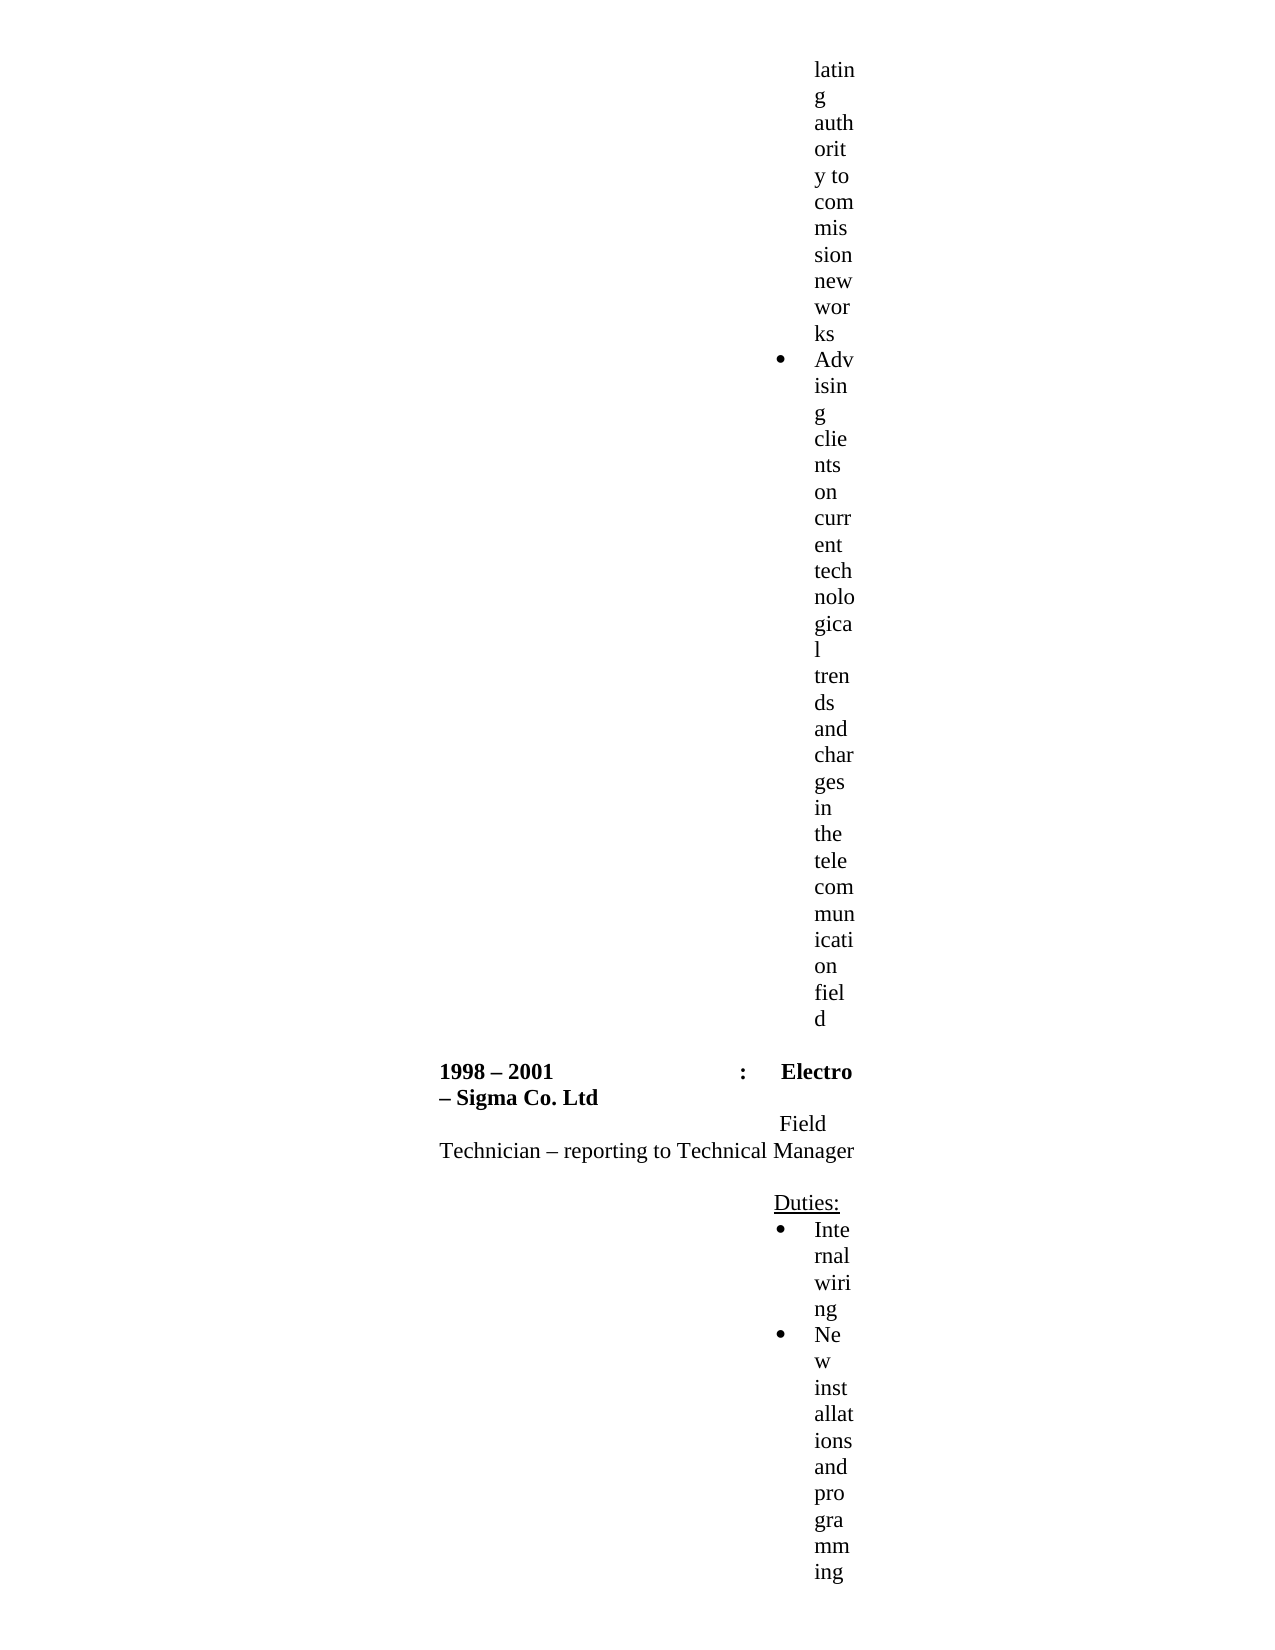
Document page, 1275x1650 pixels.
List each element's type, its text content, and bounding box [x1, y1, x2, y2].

text Duties: [439, 1189, 856, 1216]
list Advising clients on current technological trends and charges in the telecommunication field [777, 346, 856, 1031]
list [777, 56, 856, 346]
text 1998 – 2001 : Electro – Sigma Co. Ltd [439, 1058, 856, 1110]
text Field Technician – reporting to Technical Manager [439, 1110, 856, 1163]
list Internal wiring [777, 1216, 856, 1321]
list New installations and programming [777, 1321, 856, 1585]
